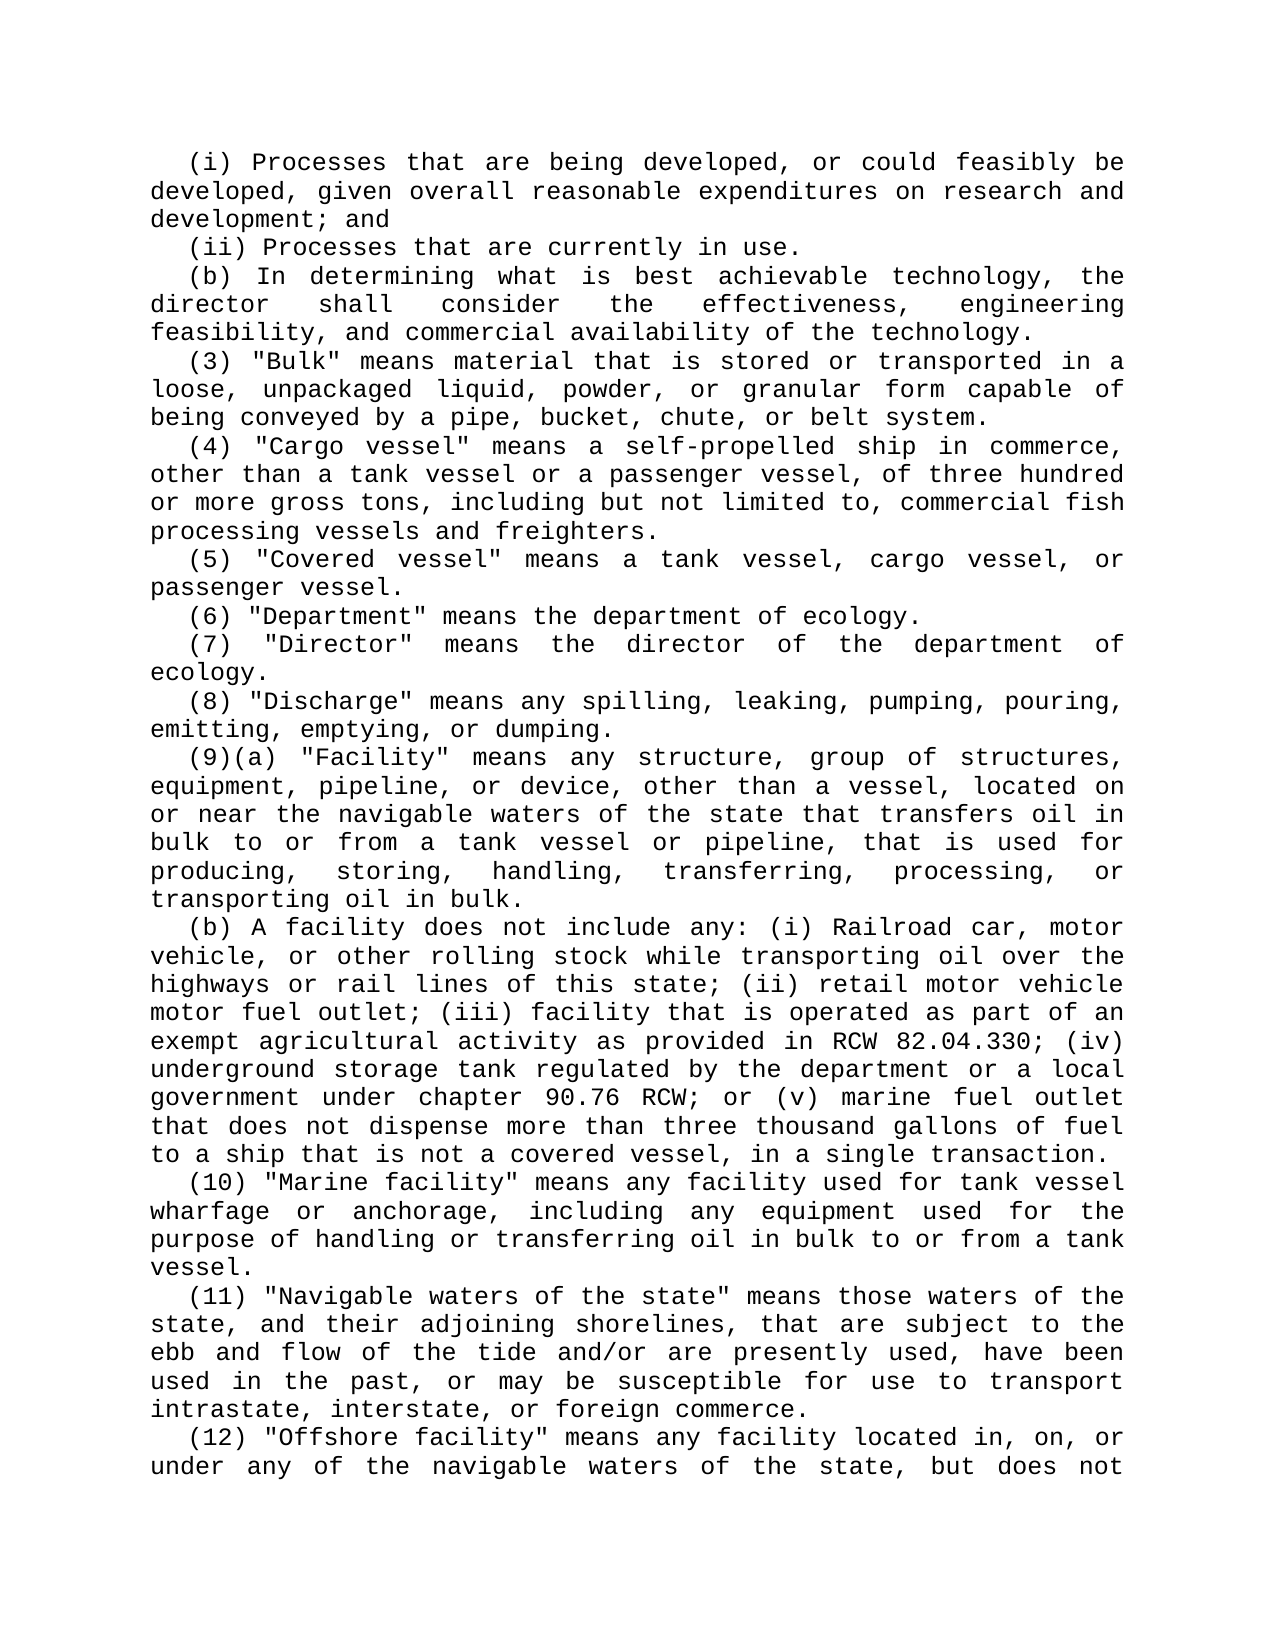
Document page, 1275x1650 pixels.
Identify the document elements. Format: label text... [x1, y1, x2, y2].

text (10) "Marine facility" means any facility used for tank vessel wharfage or anchorage, including any equipment used for the purpose of handling or transferring oil in bulk to or from a tank vessel. [150, 1170, 1125, 1283]
text (9)(a) "Facility" means any structure, group of structures, equipment, pipeline, or device, other than a vessel, located on or near the navigable waters of the state that transfers oil in bulk to or from a tank vessel or pipeline, that is used for producing, storing, handling, transferring, processing, or transporting oil in bulk. [150, 745, 1125, 915]
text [150, 1425, 1125, 1482]
text (8) "Discharge" means any spilling, leaking, pumping, pouring, emitting, emptying, or dumping. [150, 688, 1125, 745]
text (b) In determining what is best achievable technology, the director shall consider the effectiveness, engineering feasibility, and commercial availability of the technology. [150, 263, 1125, 348]
text (b) A facility does not include any: (i) Railroad car, motor vehicle, or other rolling stock while transporting oil over the highways or rail lines of this state; (ii) retail motor vehicle motor fuel outlet; (iii) facility that is operated as part of an exempt agricultural activity as provided in RCW 82.04.330; (iv) underground storage tank regulated by the department or a local government under chapter 90.76 RCW; or (v) marine fuel outlet that does not dispense more than three thousand gallons of fuel to a ship that is not a covered vessel, in a single transaction. [150, 915, 1125, 1170]
text (3) "Bulk" means material that is stored or transported in a loose, unpackaged liquid, powder, or granular form capable of being conveyed by a pipe, bucket, chute, or belt system. [150, 348, 1125, 433]
text (7) "Director" means the director of the department of ecology. [150, 632, 1125, 688]
text (6) "Department" means the department of ecology. [150, 603, 1125, 632]
text (11) "Navigable waters of the state" means those waters of the state, and their adjoining shorelines, that are subject to the ebb and flow of the tide and/or are presently used, have been used in the past, or may be susceptible for use to transport intrastate, interstate, or foreign commerce. [150, 1283, 1125, 1425]
text (ii) Processes that are currently in use. [150, 235, 1125, 263]
text (5) "Covered vessel" means a tank vessel, cargo vessel, or passenger vessel. [150, 547, 1125, 603]
text (i) Processes that are being developed, or could feasibly be developed, given overall reasonable expenditures on research and development; and [150, 150, 1125, 235]
text (4) "Cargo vessel" means a self-propelled ship in commerce, other than a tank vessel or a passenger vessel, of three hundred or more gross tons, including but not limited to, commercial fish processing vessels and freighters. [150, 433, 1125, 547]
